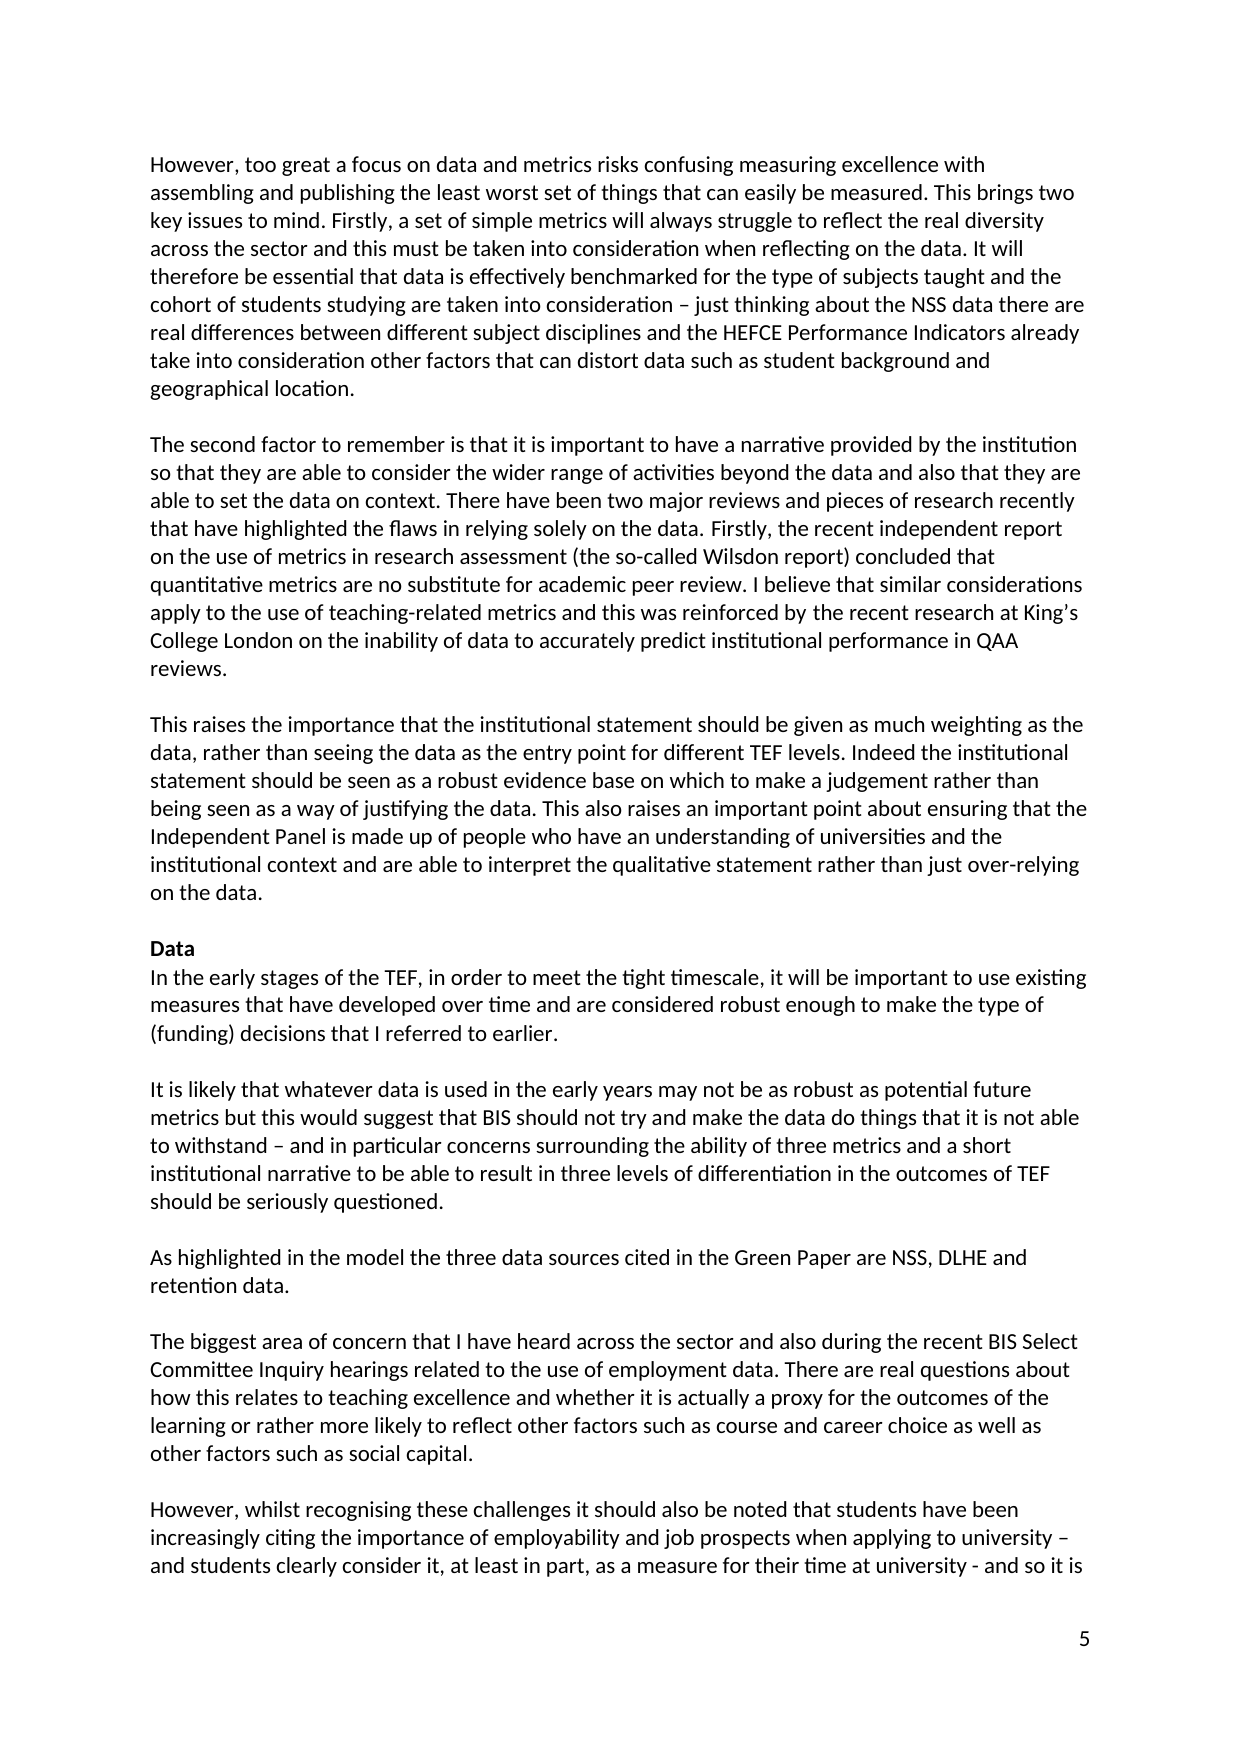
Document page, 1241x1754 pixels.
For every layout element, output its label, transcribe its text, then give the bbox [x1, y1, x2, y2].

text This raises the importance that the institutional statement should be given as much weighting as the data, rather than seeing the data as the entry point for different TEF levels. Indeed the institutional statement should be seen as a robust evidence base on which to make a judgement rather than being seen as a way of justifying the data. This also raises an important point about ensuring that the Independent Panel is made up of people who have an understanding of universities and the institutional context and are able to interpret the qualitative statement rather than just over-relying on the data. [150, 710, 1090, 907]
text It is likely that whatever data is used in the early years may not be as robust as potential future metrics but this would suggest that BIS should not try and make the data do things that it is not able to withstand – and in particular concerns surrounding the ability of three metrics and a short institutional narrative to be able to result in three levels of differentiation in the outcomes of TEF should be seriously questioned. [150, 1075, 1090, 1215]
text In the early stages of the TEF, in order to meet the tight timescale, it will be important to use existing measures that have developed over time and are considered robust enough to make the type of (funding) decisions that I referred to earlier. [150, 963, 1090, 1047]
text The biggest area of concern that I have heard across the sector and also during the recent BIS Select Committee Inquiry hearings related to the use of employment data. There are real questions about how this relates to teaching excellence and whether it is actually a proxy for the outcomes of the learning or rather more likely to reflect other factors such as course and career choice as well as other factors such as social capital. [150, 1327, 1090, 1467]
text The second factor to remember is that it is important to have a narrative provided by the institution so that they are able to consider the wider range of activities beyond the data and also that they are able to set the data on context. There have been two major reviews and pieces of research recently that have highlighted the flaws in relying solely on the data. Firstly, the recent independent report on the use of metrics in research assessment (the so-called Wilsdon report) concluded that quantitative metrics are no substitute for academic peer review. I believe that similar considerations apply to the use of teaching-related metrics and this was reinforced by the recent research at King’s College London on the inability of data to accurately predict institutional performance in QAA reviews. [150, 430, 1090, 682]
text As highlighted in the model the three data sources cited in the Green Paper are NSS, DLHE and retention data. [150, 1243, 1090, 1299]
text Data [150, 934, 1090, 963]
text However, too great a focus on data and metrics risks confusing measuring excellence with assembling and publishing the least worst set of things that can easily be measured. This brings two key issues to mind. Firstly, a set of simple metrics will always struggle to reflect the real diversity across the sector and this must be taken into consideration when reflecting on the data. It will therefore be essential that data is effectively benchmarked for the type of subjects taught and the cohort of students studying are taken into consideration – just thinking about the NSS data there are real differences between different subject disciplines and the HEFCE Performance Indicators already take into consideration other factors that can distort data such as student background and geographical location. [150, 150, 1090, 402]
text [150, 1495, 1090, 1579]
